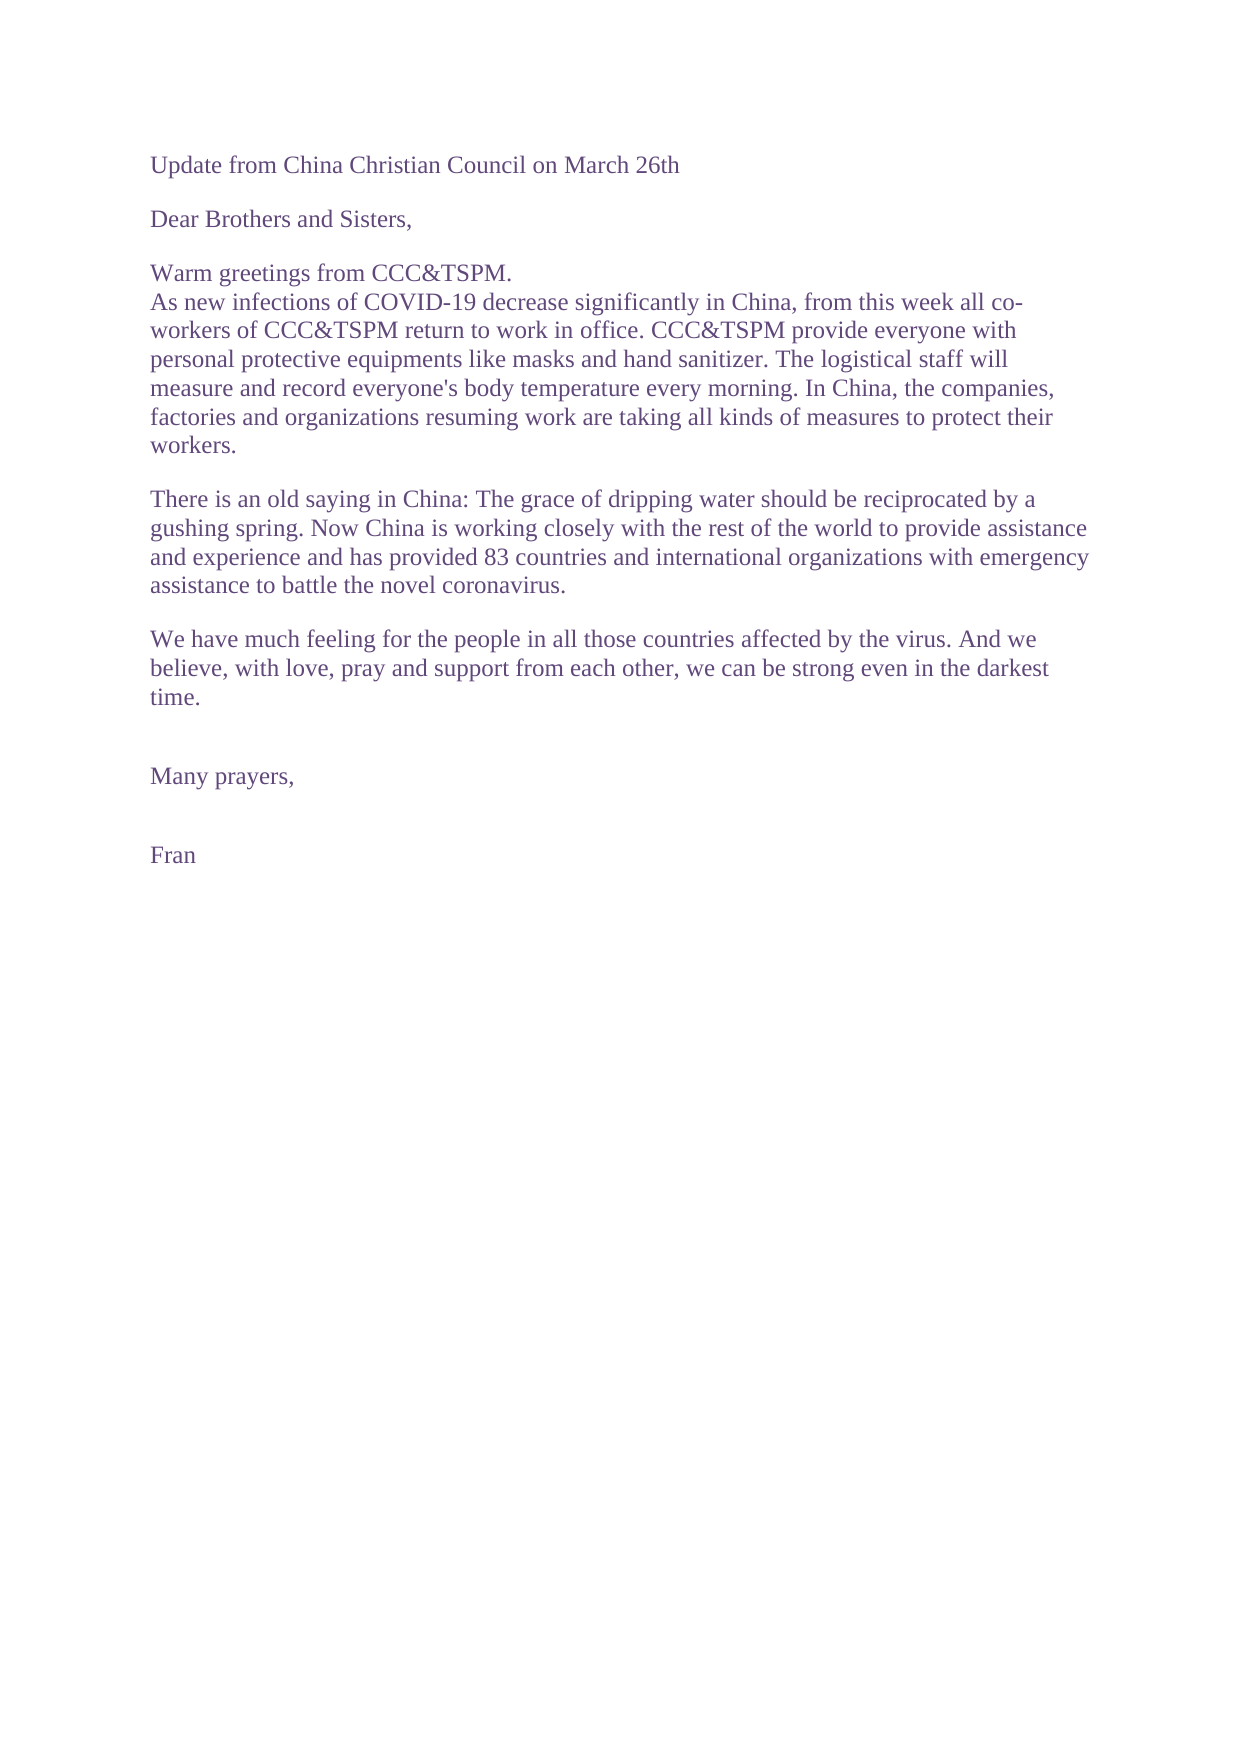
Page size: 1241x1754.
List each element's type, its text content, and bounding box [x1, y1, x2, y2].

text Dear Brothers and Sisters, [150, 204, 1090, 233]
text There is an old saying in China: The grace of dripping water should be reciprocated by a gushing spring. Now China is working closely with the rest of the world to provide assistance and experience and has provided 83 countries and international organizations with emergency assistance to battle the novel coronavirus. [150, 484, 1090, 599]
text Many prayers, [150, 761, 1090, 790]
text Fran [150, 840, 1090, 869]
text Update from China Christian Council on March 26th [150, 150, 1090, 179]
text As new infections of COVID-19 decrease significantly in China, from this week all co-workers of CCC&TSPM return to work in office. CCC&TSPM provide everyone with personal protective equipments like masks and hand sanitizer. The logistical staff will measure and record everyone's body temperature every morning. In China, the companies, factories and organizations resuming work are taking all kinds of measures to protect their workers. [150, 287, 1090, 459]
text We have much feeling for the people in all those countries affected by the virus. And we believe, with love, pray and support from each other, we can be strong even in the darkest time. [150, 624, 1090, 711]
text Warm greetings from CCC&TSPM. [150, 258, 1090, 287]
